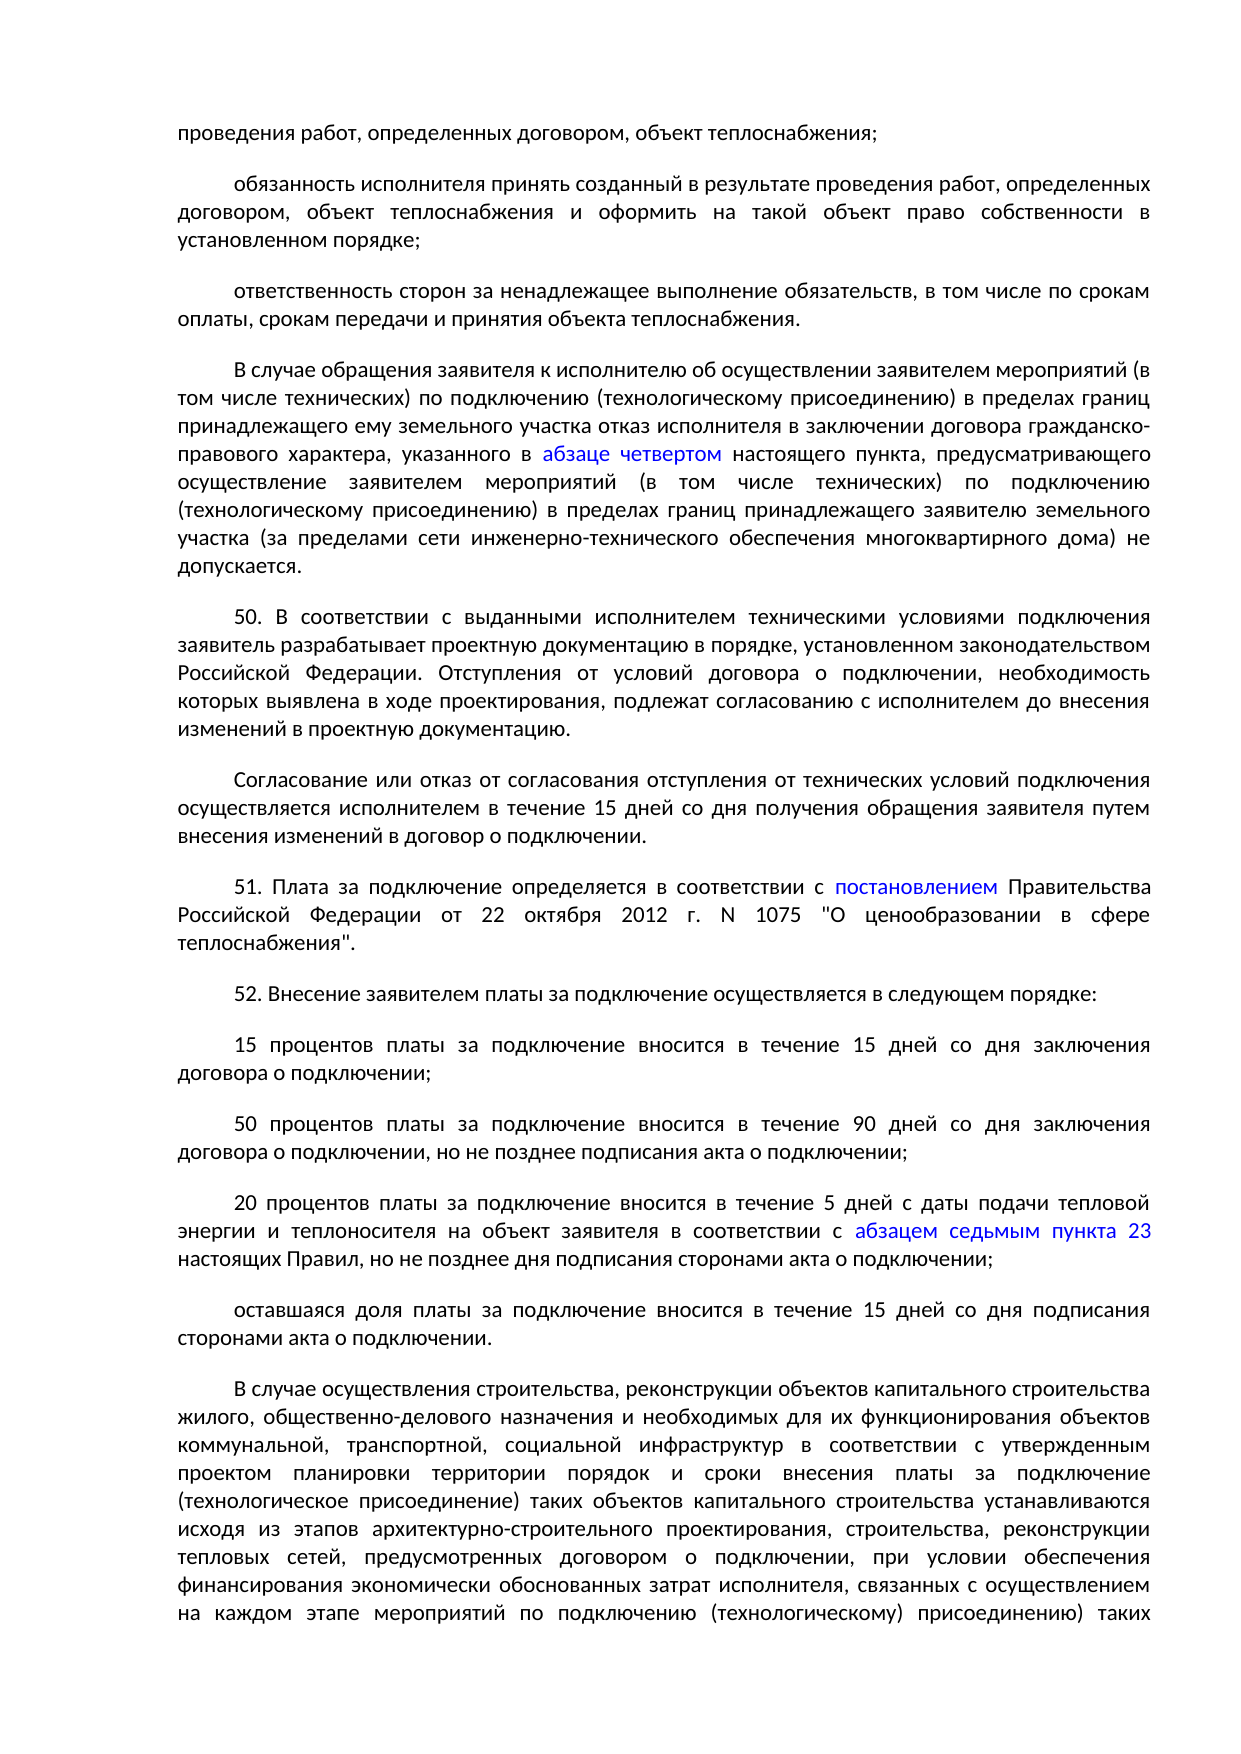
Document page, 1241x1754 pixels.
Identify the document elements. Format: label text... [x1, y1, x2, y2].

text 52. Внесение заявителем платы за подключение осуществляется в следующем порядке: [177, 979, 1152, 1007]
text В случае обращения заявителя к исполнителю об осуществлении заявителем мероприятий (в том числе технических) по подключению (технологическому присоединению) в пределах границ принадлежащего ему земельного участка отказ исполнителя в заключении договора гражданско-правового характера, указанного в абзаце четвертом настоящего пункта, предусматривающего осуществление заявителем мероприятий (в том числе технических) по подключению (технологическому присоединению) в пределах границ принадлежащего заявителю земельного участка (за пределами сети инженерно-технического обеспечения многоквартирного дома) не допускается. [177, 355, 1152, 579]
text 50 процентов платы за подключение вносится в течение 90 дней со дня заключения договора о подключении, но не позднее подписания акта о подключении; [177, 1109, 1152, 1165]
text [177, 118, 1152, 146]
text ответственность сторон за ненадлежащее выполнение обязательств, в том числе по срокам оплаты, срокам передачи и принятия объекта теплоснабжения. [177, 276, 1152, 332]
text 15 процентов платы за подключение вносится в течение 15 дней со дня заключения договора о подключении; [177, 1030, 1152, 1086]
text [177, 1374, 1152, 1626]
text 51. Плата за подключение определяется в соответствии с постановлением Правительства Российской Федерации от 22 октября 2012 г. N 1075 "О ценообразовании в сфере теплоснабжения". [177, 872, 1152, 956]
text оставшаяся доля платы за подключение вносится в течение 15 дней со дня подписания сторонами акта о подключении. [177, 1295, 1152, 1351]
text Согласование или отказ от согласования отступления от технических условий подключения осуществляется исполнителем в течение 15 дней со дня получения обращения заявителя путем внесения изменений в договор о подключении. [177, 765, 1152, 849]
text 20 процентов платы за подключение вносится в течение 5 дней с даты подачи тепловой энергии и теплоносителя на объект заявителя в соответствии с абзацем седьмым пункта 23 настоящих Правил, но не позднее дня подписания сторонами акта о подключении; [177, 1188, 1152, 1272]
text обязанность исполнителя принять созданный в результате проведения работ, определенных договором, объект теплоснабжения и оформить на такой объект право собственности в установленном порядке; [177, 169, 1152, 253]
text 50. В соответствии с выданными исполнителем техническими условиями подключения заявитель разрабатывает проектную документацию в порядке, установленном законодательством Российской Федерации. Отступления от условий договора о подключении, необходимость которых выявлена в ходе проектирования, подлежат согласованию с исполнителем до внесения изменений в проектную документацию. [177, 602, 1152, 742]
